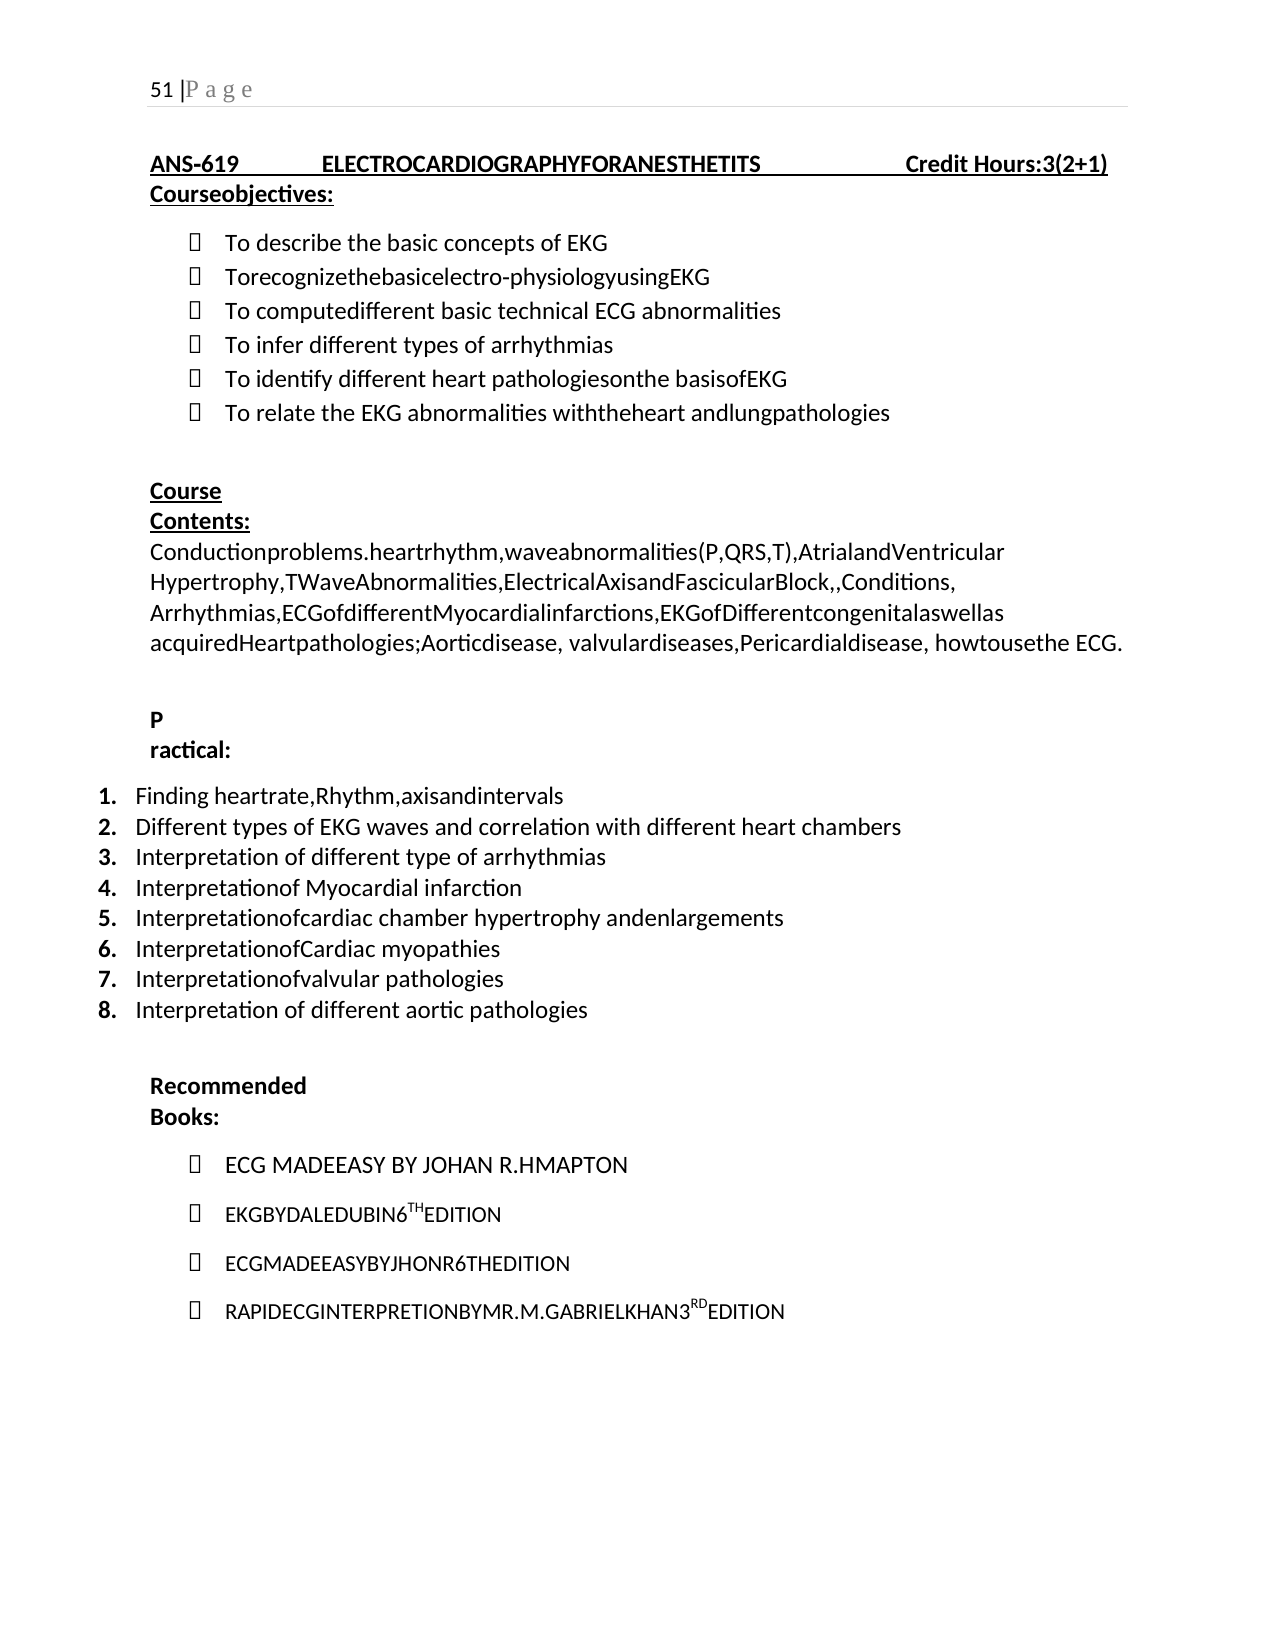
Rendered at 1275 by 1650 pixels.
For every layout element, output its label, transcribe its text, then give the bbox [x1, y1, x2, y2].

list To describe the basic concepts of EKG [187, 224, 1139, 258]
list EKGBYDALEDUBIN6THEDITION [187, 1196, 1139, 1230]
subtitle Course Contents: [150, 475, 326, 536]
list Interpretation of different aortic pathologies [98, 994, 1139, 1024]
list Different types of EKG waves and correlation with different heart chambers [98, 811, 1139, 841]
text Courseobjectives: [150, 179, 339, 209]
list Interpretationofcardiac chamber hypertrophy andenlargements [98, 902, 1139, 933]
subtitle Recommended Books: [150, 1070, 382, 1131]
list Interpretationof Myocardial infarction [98, 872, 1139, 902]
list Finding heartrate,Rhythm,axisandintervals [98, 780, 1139, 811]
list Interpretationofvalvular pathologies [98, 963, 1139, 994]
list RAPIDECGINTERPRETIONBYMR.M.GABRIELKHAN3RDEDITION [187, 1292, 1139, 1326]
list Torecognizethebasicelectro‐physiologyusingEKG [187, 259, 1139, 293]
list To infer different types of arrhythmias [187, 327, 1139, 361]
subtitle Practical: [150, 704, 244, 765]
list ECG MADEEASY BY JOHAN R.HMAPTON [187, 1147, 1139, 1181]
list To identify different heart pathologiesonthe basisofEKG [187, 361, 1139, 395]
subtitle ANS‐619 ELECTROCARDIOGRAPHYFORANESTHETITS Credit Hours:3(2+1) [150, 148, 1114, 179]
text Conductionproblems.heartrhythm,waveabnormalities(P,QRS,T),AtrialandVentricular Hypertrophy,TWaveAbnormalities,ElectricalAxisandFascicularBlock,,Conditions, Arrhythmias,ECGofdifferentMyocardialinfarctions,EKGofDifferentcongenitalaswellas acquiredHeartpathologies;Aorticdisease, valvulardiseases,Pericardialdisease, howtousethe ECG. [150, 536, 1125, 658]
list Interpretation of different type of arrhythmias [98, 841, 1139, 872]
list InterpretationofCardiac myopathies [98, 933, 1139, 963]
list To relate the EKG abnormalities withtheheart andlungpathologies [187, 395, 1139, 429]
list To computedifferent basic technical ECG abnormalities [187, 293, 1139, 327]
list ECGMADEEASYBYJHONR6THEDITION [187, 1244, 1139, 1278]
